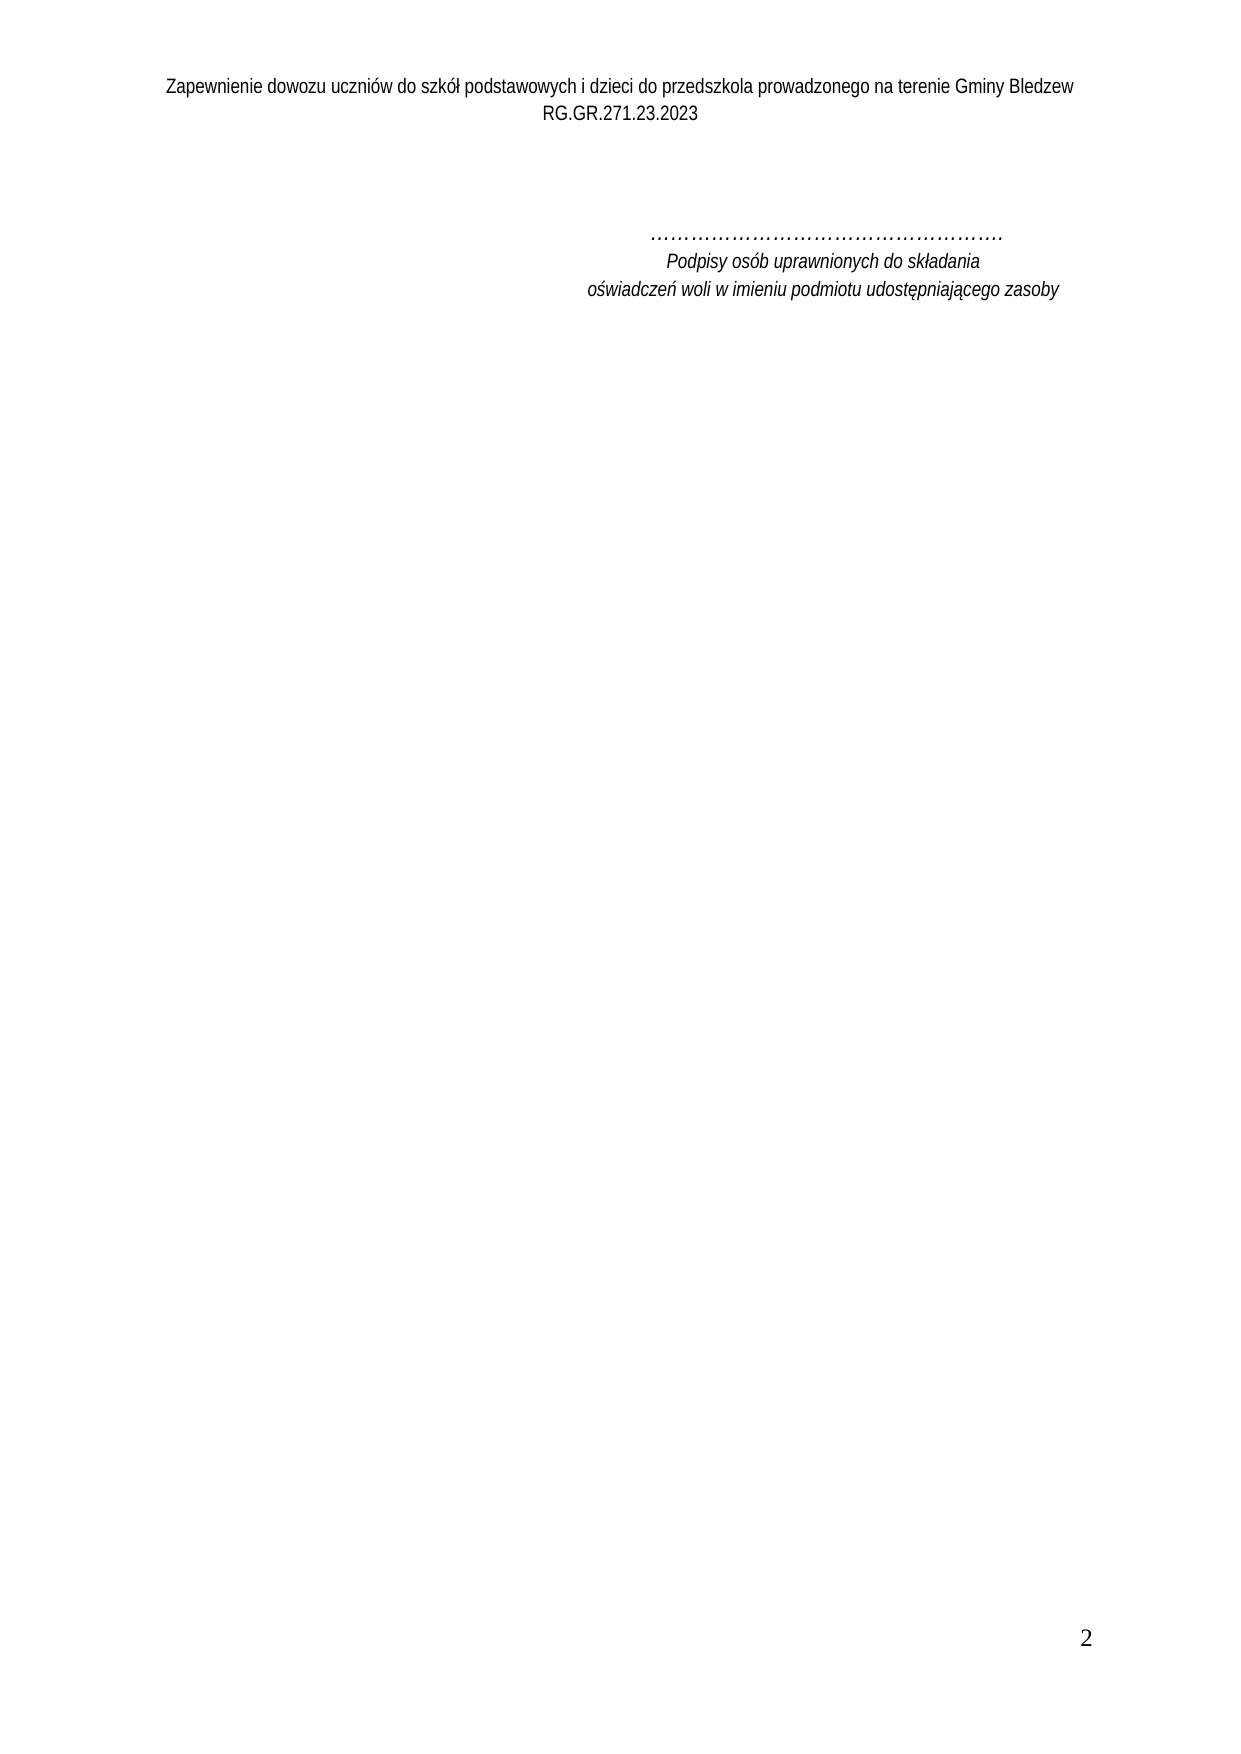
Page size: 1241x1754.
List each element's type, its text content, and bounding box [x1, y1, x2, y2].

text oświadczeń woli w imieniu podmiotu udostępniającego zasoby [561, 277, 1085, 301]
text ……………………………………………. [561, 216, 1093, 245]
text Podpisy osób uprawnionych do składania [561, 249, 1085, 273]
